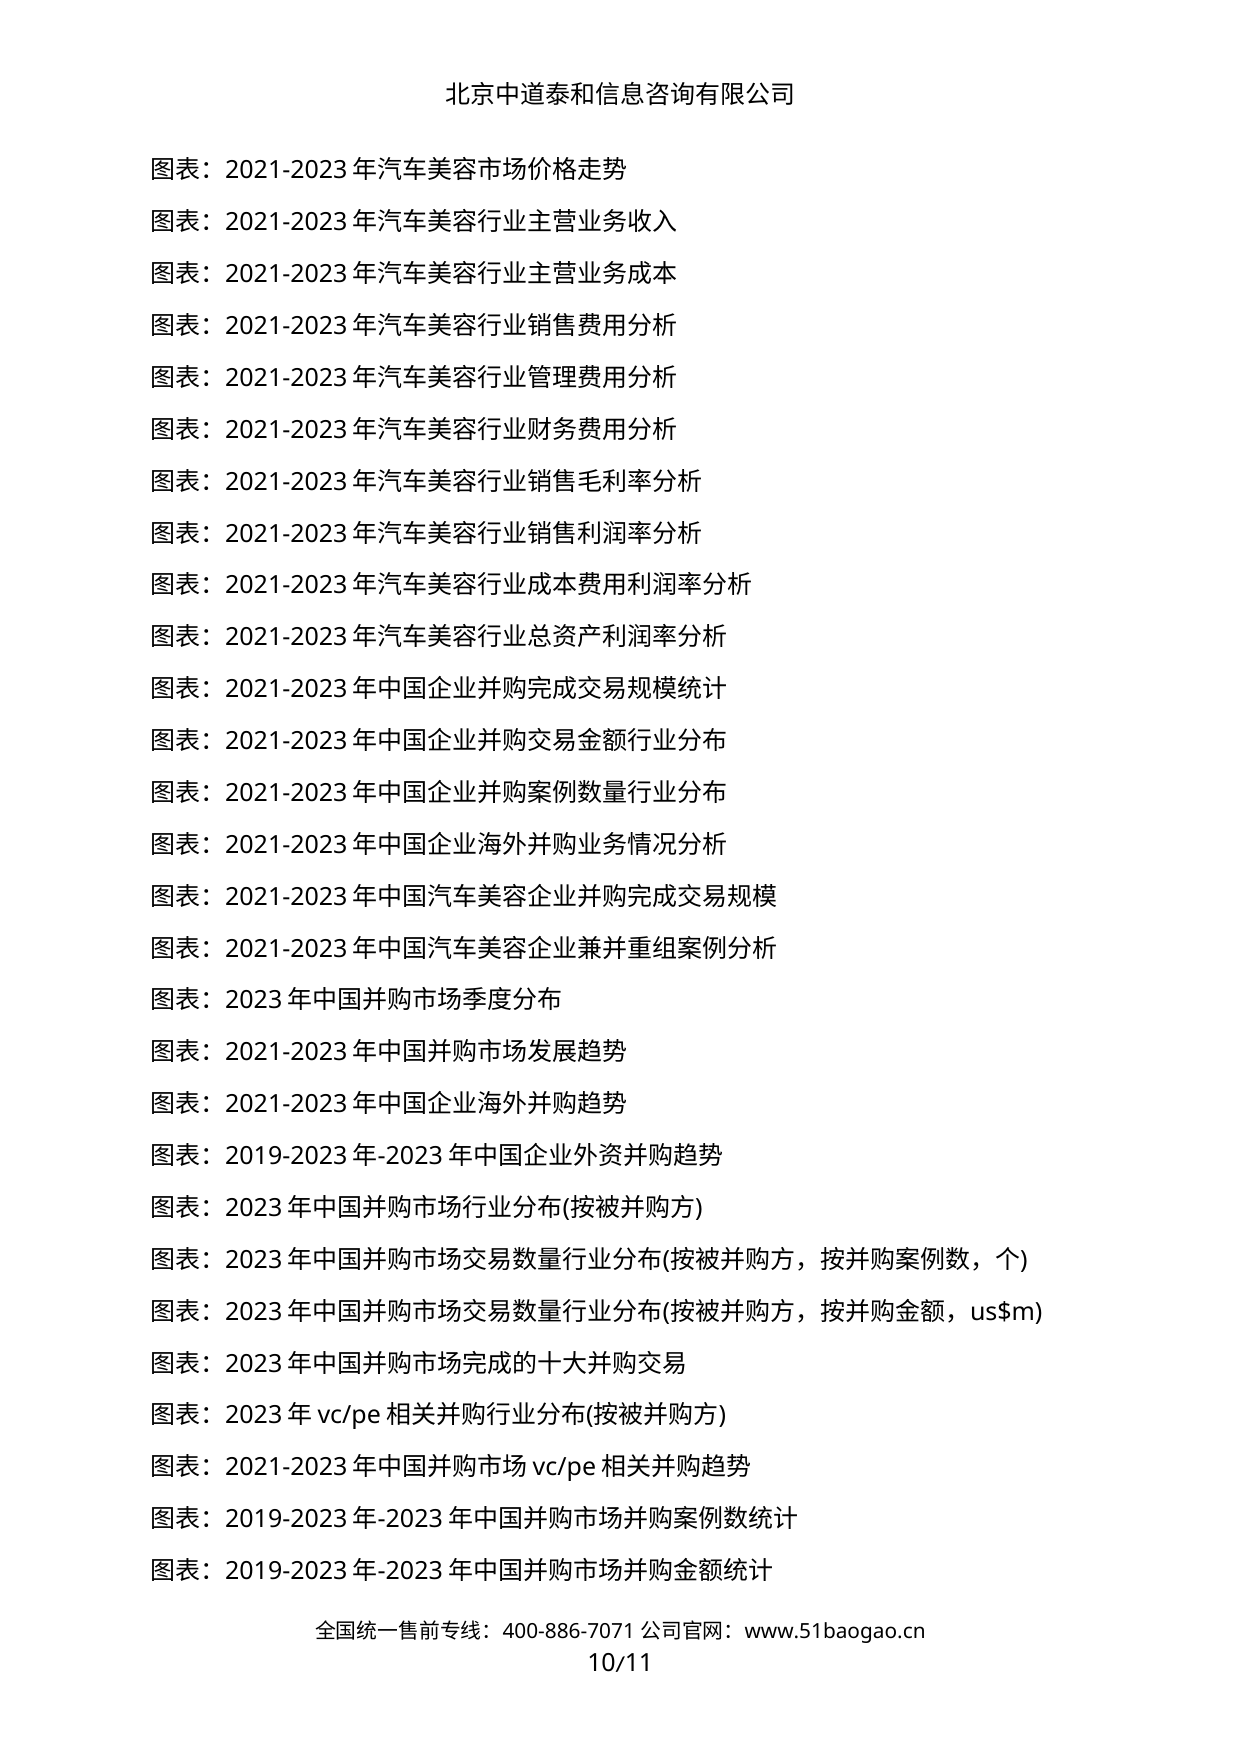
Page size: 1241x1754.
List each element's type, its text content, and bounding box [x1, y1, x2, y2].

text 图表：2023年中国并购市场完成的十大并购交易 [150, 1343, 1090, 1379]
text 图表：2019-2023年-2023年中国并购市场并购案例数统计 [150, 1499, 1090, 1535]
text 图表：2021-2023年中国并购市场发展趋势 [150, 1032, 1090, 1068]
text 图表：2023年中国并购市场季度分布 [150, 980, 1090, 1016]
text 图表：2021-2023年汽车美容行业销售利润率分析 [150, 513, 1090, 549]
text 图表：2019-2023年-2023年中国并购市场并购金额统计 [150, 1551, 1090, 1587]
text 图表：2021-2023年汽车美容行业成本费用利润率分析 [150, 565, 1090, 601]
text 图表：2021-2023年中国企业海外并购业务情况分析 [150, 824, 1090, 861]
text 图表：2021-2023年汽车美容行业主营业务收入 [150, 202, 1090, 238]
text 图表：2021-2023年中国企业并购案例数量行业分布 [150, 772, 1090, 809]
text 图表：2021-2023年汽车美容行业销售毛利率分析 [150, 461, 1090, 497]
text 图表：2023年中国并购市场交易数量行业分布(按被并购方，按并购案例数，个) [150, 1239, 1090, 1276]
text 图表：2021-2023年中国汽车美容企业并购完成交易规模 [150, 876, 1090, 912]
text 图表：2023年中国并购市场交易数量行业分布(按被并购方，按并购金额，us$m) [150, 1291, 1090, 1327]
text 图表：2021-2023年汽车美容行业管理费用分析 [150, 357, 1090, 394]
text 图表：2019-2023年-2023年中国企业外资并购趋势 [150, 1136, 1090, 1172]
text 图表：2021-2023年中国企业海外并购趋势 [150, 1084, 1090, 1120]
text 图表：2021-2023年中国并购市场vc/pe相关并购趋势 [150, 1447, 1090, 1483]
text 图表：2021-2023年汽车美容市场价格走势 [150, 150, 1090, 186]
text 图表：2021-2023年中国企业并购完成交易规模统计 [150, 669, 1090, 705]
text 图表：2021-2023年中国汽车美容企业兼并重组案例分析 [150, 928, 1090, 964]
text 图表：2021-2023年中国企业并购交易金额行业分布 [150, 721, 1090, 757]
text 图表：2023年中国并购市场行业分布(按被并购方) [150, 1187, 1090, 1224]
text 图表：2021-2023年汽车美容行业主营业务成本 [150, 254, 1090, 290]
text 图表：2021-2023年汽车美容行业销售费用分析 [150, 306, 1090, 342]
text 图表：2021-2023年汽车美容行业财务费用分析 [150, 409, 1090, 446]
text 图表：2023年vc/pe相关并购行业分布(按被并购方) [150, 1395, 1090, 1431]
text 图表：2021-2023年汽车美容行业总资产利润率分析 [150, 617, 1090, 653]
